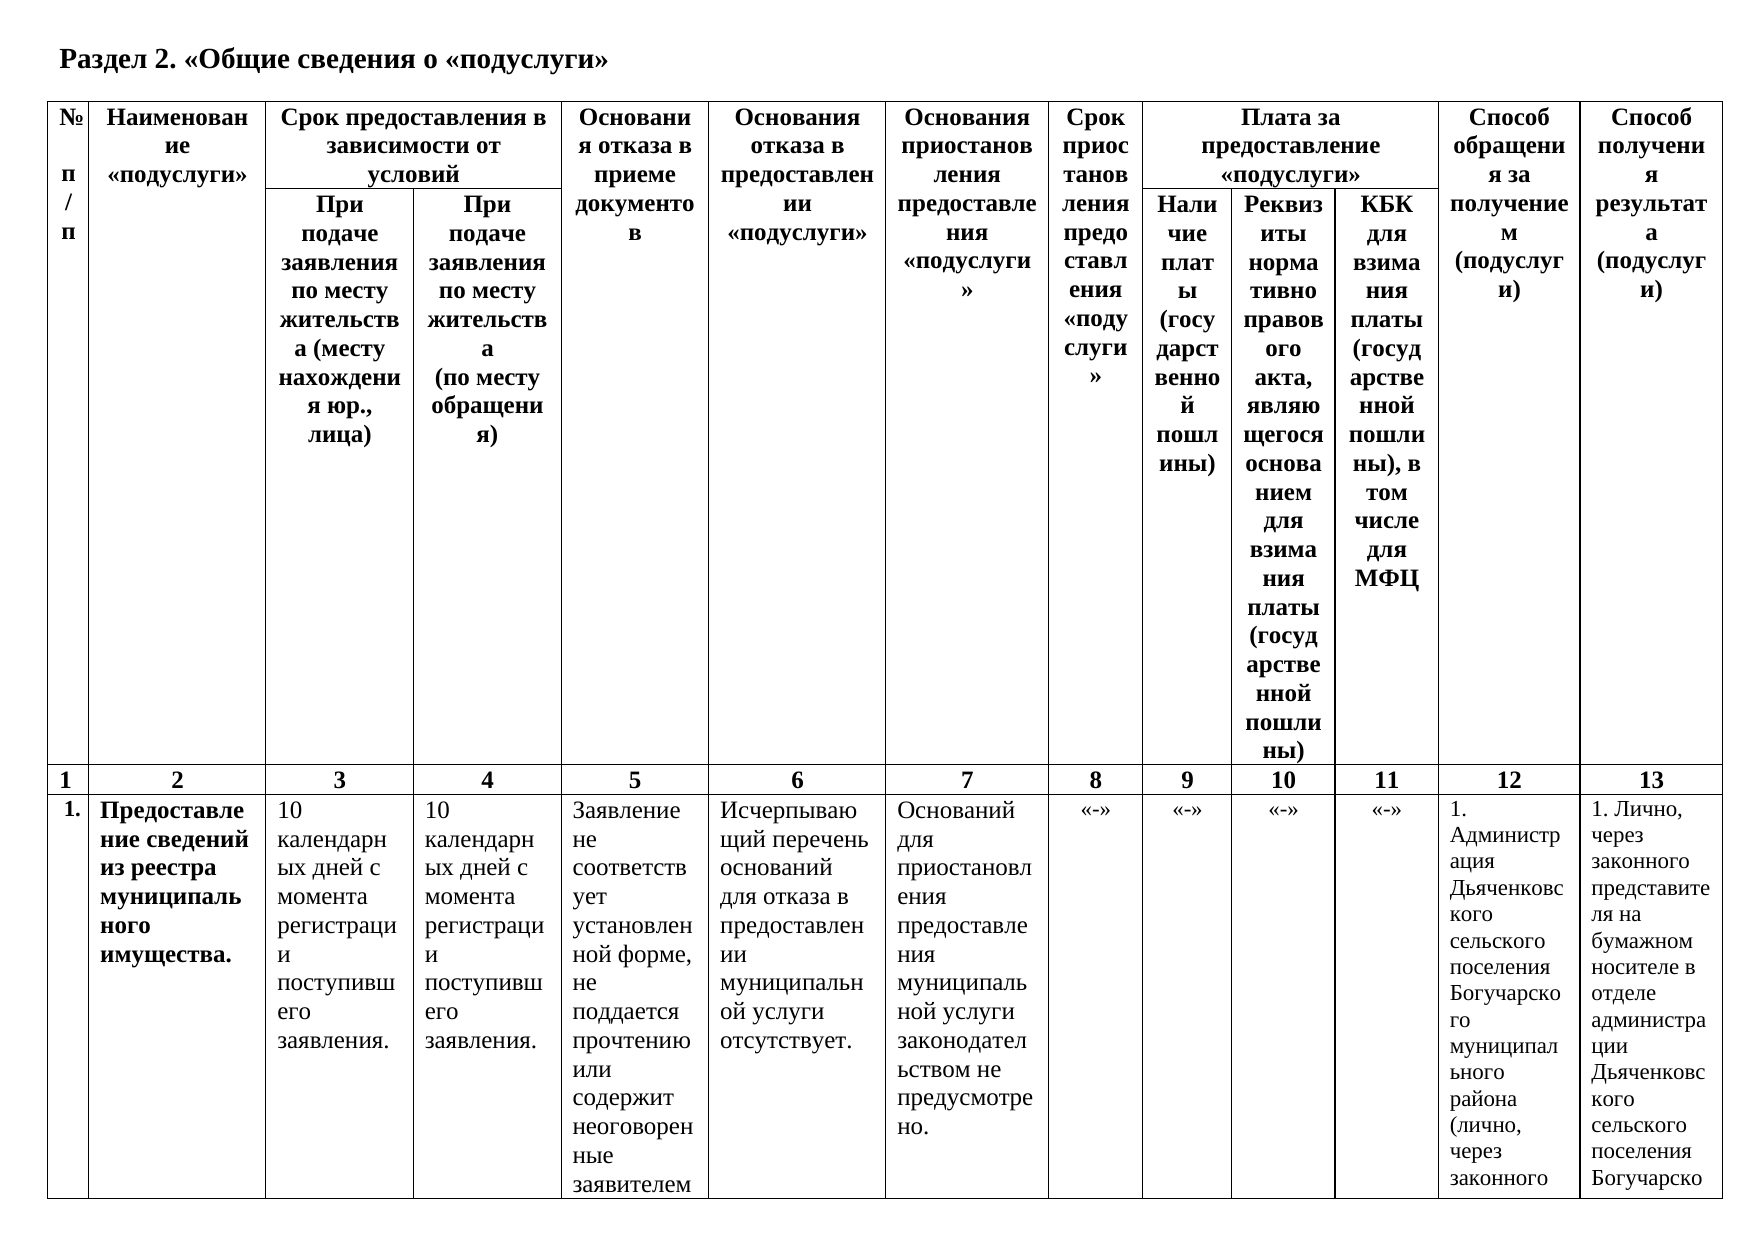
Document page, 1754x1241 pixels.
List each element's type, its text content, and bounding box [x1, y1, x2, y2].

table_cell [89, 795, 265, 1197]
table_cell «-» [1049, 795, 1142, 1197]
table_cell 4 [414, 765, 561, 794]
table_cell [1581, 795, 1722, 1197]
table_cell 5 [562, 765, 708, 794]
table_cell При подаче заявления по месту жительства (месту нахождения юр., лица) [266, 189, 413, 764]
table_cell 12 [1439, 765, 1579, 794]
table_cell [48, 795, 88, 1197]
text Раздел 2. «Общие сведения о «подуслуги» [59, 41, 1683, 75]
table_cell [562, 795, 708, 1197]
table_cell 8 [1049, 765, 1142, 794]
table_header Основания отказа в предоставлении «подуслуги» [709, 102, 885, 764]
table_header Основания приостановления предоставления «подуслуги» [886, 102, 1048, 764]
table_cell Наличие платы (государственной пошлины) [1143, 189, 1231, 764]
table_cell При подаче заявления по месту жительства (по месту обращения) [414, 189, 561, 764]
table_cell «-» [1143, 795, 1231, 1197]
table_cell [266, 795, 413, 1197]
table_header № п/п [48, 102, 88, 764]
table_header Срок приостановления предоставления «подуслуги» [1049, 102, 1142, 764]
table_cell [886, 795, 1048, 1197]
table_cell 2 [89, 765, 265, 794]
table_cell «-» [1336, 795, 1438, 1197]
table_cell 3 [266, 765, 413, 794]
table_header Плата за предоставление «подуслуги» [1143, 102, 1438, 188]
table_header Срок предоставления в зависимости от условий [266, 102, 561, 188]
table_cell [414, 795, 561, 1197]
table_header Способ получения результата (подуслуги) [1581, 102, 1722, 764]
table_cell Реквизиты нормативно правового акта, являющегося основанием для взимания платы (государственной пошлины) [1232, 189, 1334, 764]
table_cell 6 [709, 765, 885, 794]
table_cell КБК для взимания платы (государственной пошлины), в том числе для МФЦ [1336, 189, 1438, 764]
table_header Наименование «подуслуги» [89, 102, 265, 764]
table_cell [709, 795, 885, 1197]
table_cell «-» [1232, 795, 1334, 1197]
table_header Основания отказа в приеме документов [562, 102, 708, 764]
table_cell 9 [1143, 765, 1231, 794]
table_cell 7 [886, 765, 1048, 794]
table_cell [1439, 795, 1579, 1197]
table_cell 10 [1232, 765, 1334, 794]
table_cell 13 [1581, 765, 1722, 794]
table_cell 1 [48, 765, 88, 794]
table_cell 11 [1336, 765, 1438, 794]
table_header Способ обращения за получением (подуслуги) [1439, 102, 1579, 764]
